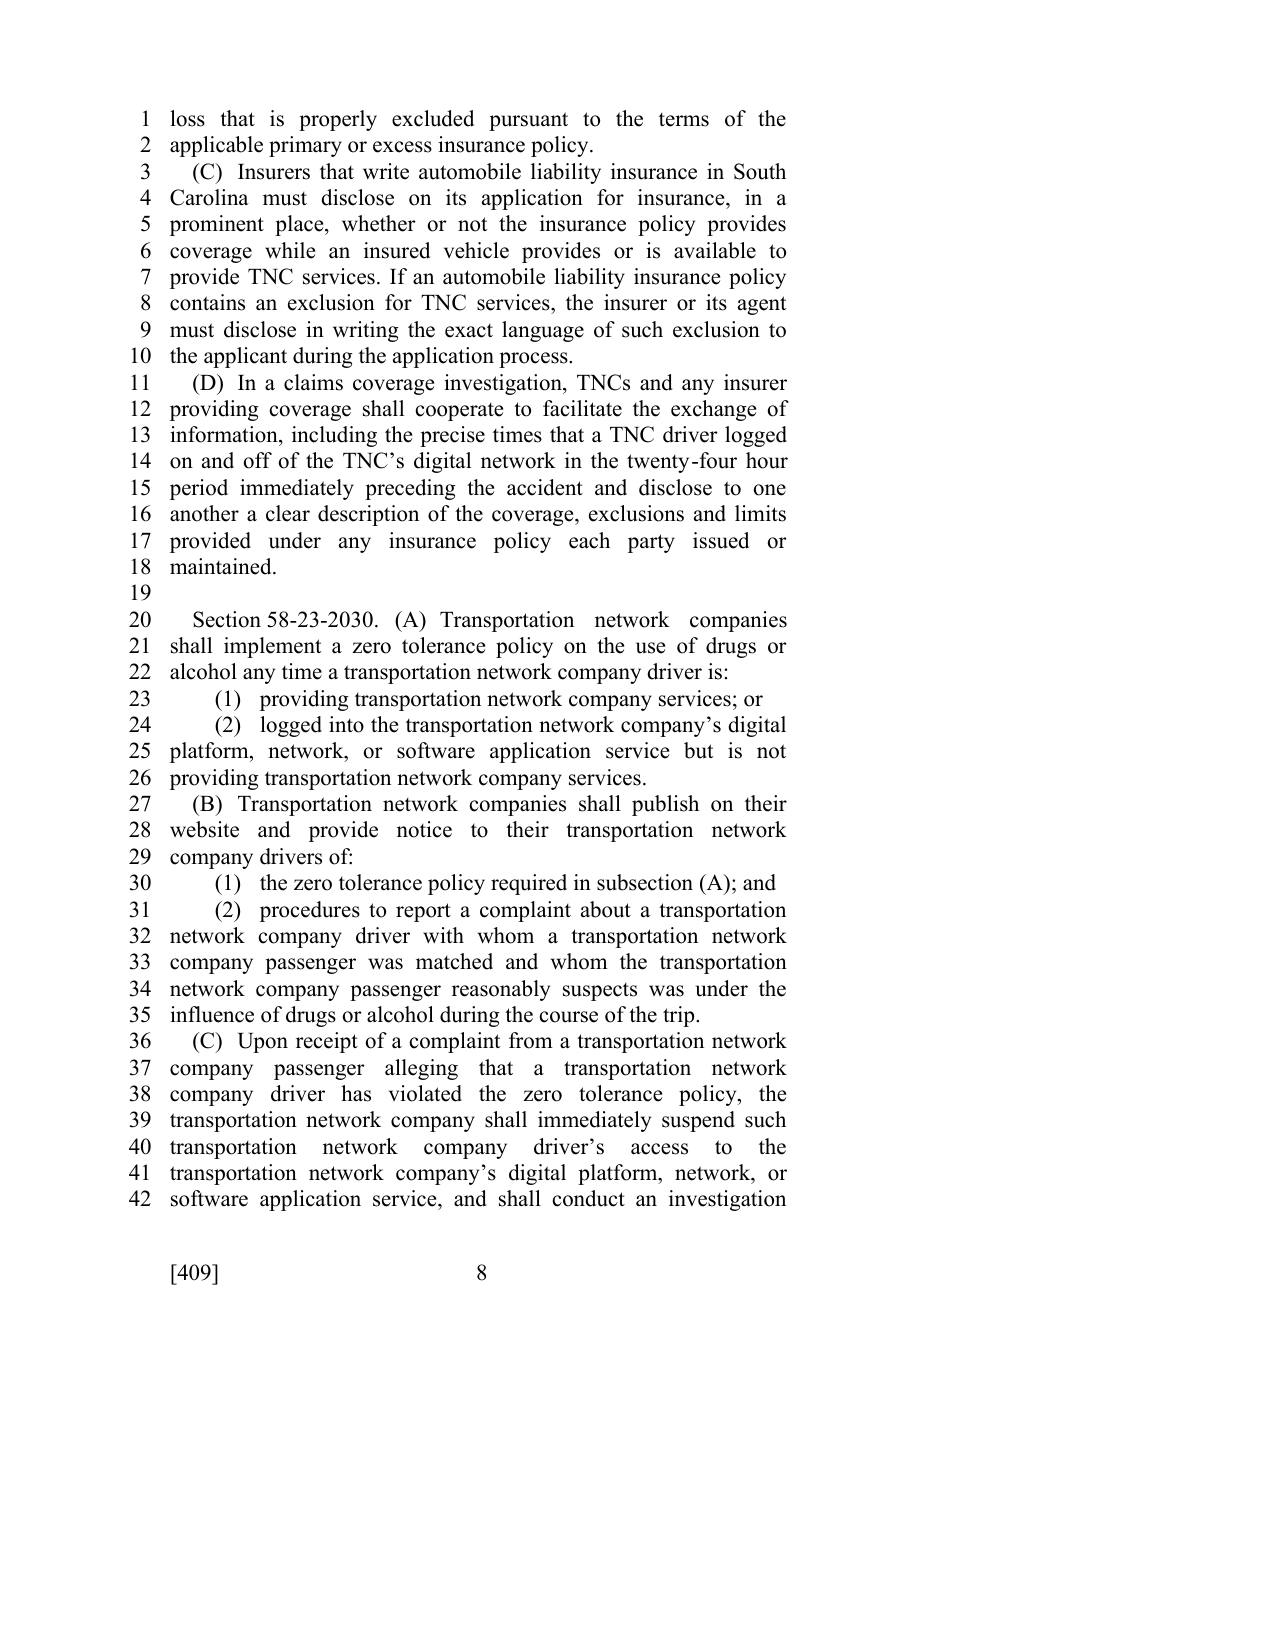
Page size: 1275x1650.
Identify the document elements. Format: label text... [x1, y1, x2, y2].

text (C) Insurers that write automobile liability insurance in South Carolina must disclose on its application for insurance, in a prominent place, whether or not the insurance policy provides coverage while an insured vehicle provides or is available to provide TNC services. If an automobile liability insurance policy contains an exclusion for TNC services, the insurer or its agent must disclose in writing the exact language of such exclusion to the applicant during the application process. [169, 158, 787, 368]
text (2) logged into the transportation network company’s digital platform, network, or software application service but is not providing transportation network company services. [169, 711, 787, 790]
text (B) Transportation network companies shall publish on their website and provide notice to their transportation network company drivers of: [169, 790, 787, 869]
text (2) procedures to report a complaint about a transportation network company driver with whom a transportation network company passenger was matched and whom the transportation network company passenger reasonably suspects was under the influence of drugs or alcohol during the course of the trip. [169, 896, 787, 1027]
text Section 58-23-2030. (A) Transportation network companies shall implement a zero tolerance policy on the use of drugs or alcohol any time a transportation network company driver is: [169, 606, 787, 685]
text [169, 1027, 787, 1212]
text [169, 105, 787, 158]
text (1) the zero tolerance policy required in subsection (A); and [169, 869, 787, 896]
text (1) providing transportation network company services; or [169, 685, 787, 711]
text (D) In a claims coverage investigation, TNCs and any insurer providing coverage shall cooperate to facilitate the exchange of information, including the precise times that a TNC driver logged on and off of the TNC’s digital network in the twenty-four hour period immediately preceding the accident and disclose to one another a clear description of the coverage, exclusions and limits provided under any insurance policy each party issued or maintained. [169, 368, 787, 579]
